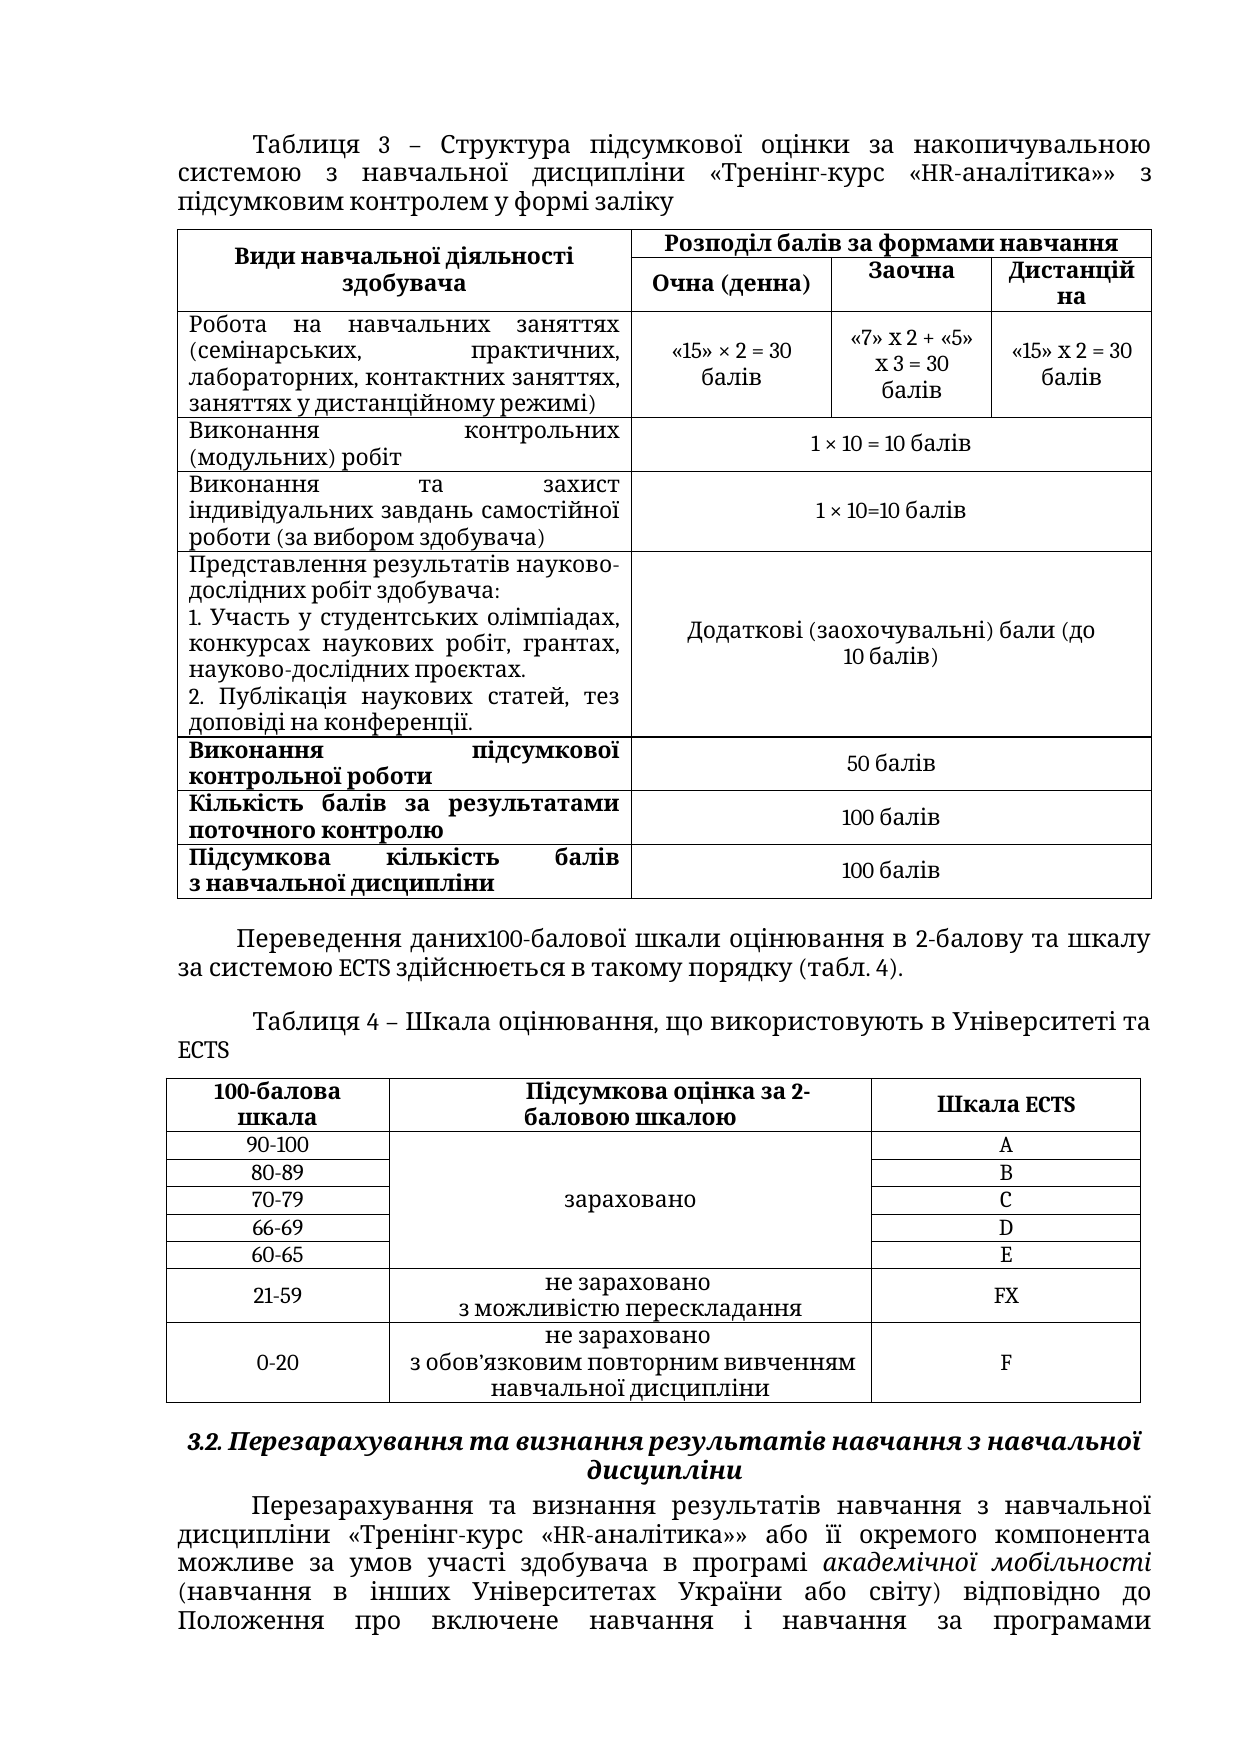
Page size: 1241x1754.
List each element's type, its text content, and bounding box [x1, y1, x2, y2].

table_cell 60-65 [167, 1242, 389, 1268]
table_cell «15» х 2 = 30 балів [992, 312, 1151, 417]
table_cell не зараховано з обов’язковим повторним вивченням навчальної дисципліни [390, 1323, 871, 1402]
table_cell Дистанційна [992, 258, 1151, 311]
table_cell 80-89 [167, 1160, 389, 1186]
table_cell зараховано [390, 1132, 871, 1268]
table_cell FX [872, 1269, 1140, 1322]
table_cell Представлення результатів науково-дослідних робіт здобувача: 1. Участь у студентських олімпіадах, конкурсах наукових робіт, грантах, науково-дослідних проєктах. 2. Публікація наукових статей, тез доповіді на конференції. [178, 552, 631, 736]
table_cell E [872, 1242, 1140, 1268]
table_cell «15» × 2 = 30 балів [632, 312, 831, 417]
table_cell 90-100 [167, 1132, 389, 1159]
table_cell A [872, 1132, 1140, 1159]
table_cell 0-20 [167, 1323, 389, 1402]
table_cell D [872, 1215, 1140, 1241]
text Таблиця 4 – Шкала оцінювання, що використовують в Університеті та ECTS [177, 1007, 1152, 1065]
table_cell B [872, 1160, 1140, 1186]
table_cell Виконання та захист індивідуальних завдань самостійної роботи (за вибором здобувача) [178, 472, 631, 551]
table_cell Виконання контрольних (модульних) робіт [178, 418, 631, 471]
table_cell 1 × 10 = 10 балів [632, 418, 1151, 471]
table_header 100-балова шкала [167, 1079, 389, 1131]
table_cell F [872, 1323, 1140, 1402]
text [177, 1492, 1152, 1636]
table_cell Робота на навчальних заняттях (семінарських, практичних, лабораторних, контактних заняттях, заняттях у дистанційному режимі) [178, 312, 631, 417]
table_cell Додаткові (заохочувальні) бали (до 10 балів) [632, 552, 1151, 736]
table_cell 1 × 10=10 балів [632, 472, 1151, 551]
table_header Розподіл балів за формами навчання [632, 230, 1151, 257]
table_cell Заочна [832, 258, 991, 311]
table_cell C [872, 1187, 1140, 1213]
subtitle 3.2. Перезарахування та визнання результатів навчання з навчальної дисципліни [177, 1428, 1152, 1486]
table_header Види навчальної діяльності здобувача [178, 230, 631, 311]
table_cell Кількість балів за результатами поточного контролю [178, 791, 631, 844]
table_cell Підсумкова кількість балів з навчальної дисципліни [178, 845, 631, 898]
table_cell 100 балів [632, 845, 1151, 898]
table_cell Виконання підсумкової контрольної роботи [178, 738, 631, 790]
table_cell не зараховано з можливістю перескладання [390, 1269, 871, 1322]
text Таблиця 3 – Структура підсумкової оцінки за накопичувальною системою з навчальної дисципліни «Тренінг-курс «HR-аналітика»» з підсумковим контролем у формі заліку [177, 131, 1152, 217]
table_header Шкала ECTS [872, 1079, 1140, 1131]
text Переведення даних100-балової шкали оцінювання в 2-балову та шкалу за системою ECTS здійснюється в такому порядку (табл. 4). [177, 925, 1152, 982]
table_cell 50 балів [632, 738, 1151, 790]
table_cell 70-79 [167, 1187, 389, 1213]
table_cell 100 балів [632, 791, 1151, 844]
table_cell Очна (денна) [632, 258, 831, 311]
table_cell «7» х 2 + «5» х 3 = 30 балів [832, 312, 991, 417]
table_cell 66-69 [167, 1215, 389, 1241]
table_cell 21-59 [167, 1269, 389, 1322]
table_header Підсумкова оцінка за 2-баловою шкалою [390, 1079, 871, 1131]
